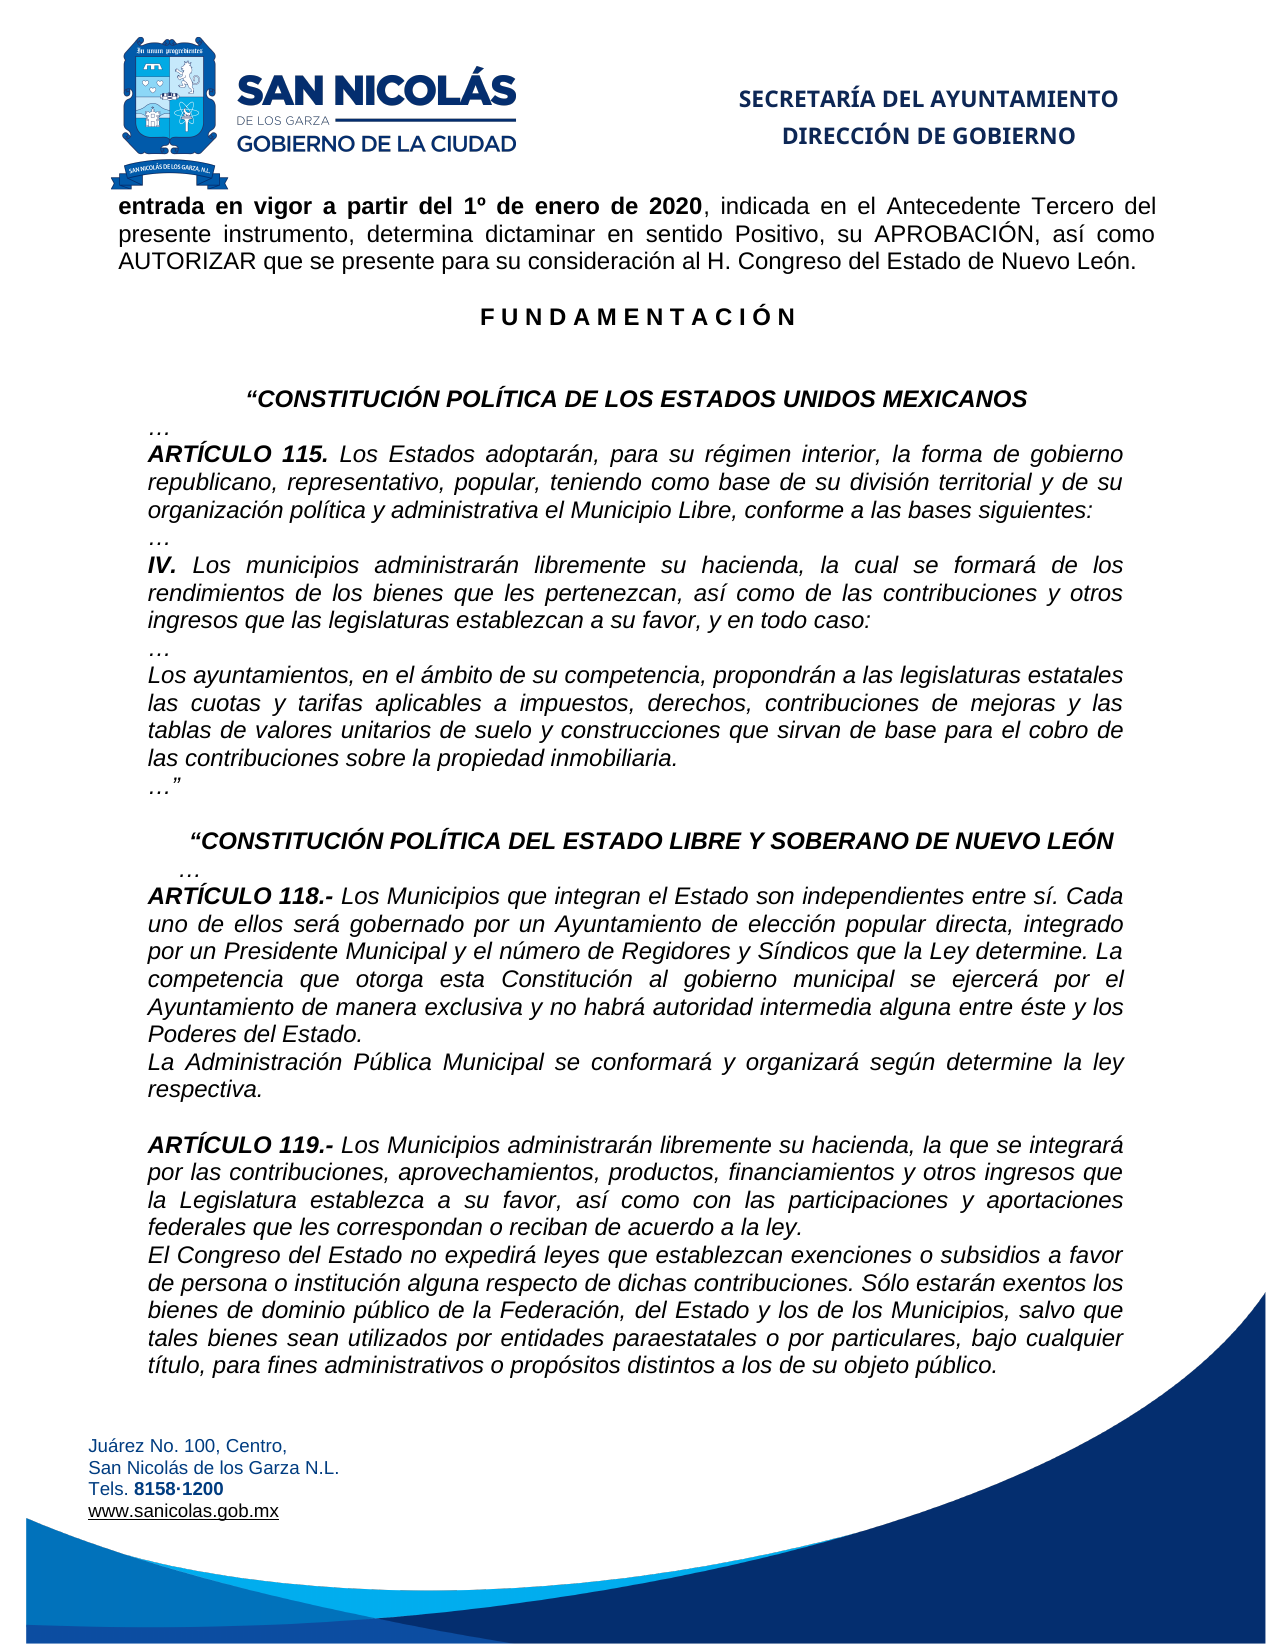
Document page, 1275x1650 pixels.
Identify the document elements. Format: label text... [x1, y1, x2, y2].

text …” [148, 772, 1127, 799]
text F U N D A M E N T A C I Ó N [118, 302, 1157, 330]
text “CONSTITUCIÓN POLÍTICA DE LOS ESTADOS UNIDOS MEXICANOS [148, 385, 1127, 413]
text La Administración Pública Municipal se conformará y organizará según determine la ley respectiva. [148, 1048, 1127, 1103]
text … [148, 413, 1127, 440]
text Los ayuntamientos, en el ámbito de su competencia, propondrán a las legislaturas estatales las cuotas y tarifas aplicables a impuestos, derechos, contribuciones de mejoras y las tablas de valores unitarios de suelo y construcciones que sirvan de base para el cobro de las contribuciones sobre la propiedad inmobiliaria. [148, 661, 1127, 772]
text ARTÍCULO 115. Los Estados adoptarán, para su régimen interior, la forma de gobierno republicano, representativo, popular, teniendo como base de su división territorial y de su organización política y administrativa el Municipio Libre, conforme a las bases siguientes: [148, 440, 1127, 523]
text ARTÍCULO 119.- Los Municipios administrarán libremente su hacienda, la que se integrará por las contribuciones, aprovechamientos, productos, financiamientos y otros ingresos que la Legislatura establezca a su favor, así como con las participaciones y aportaciones federales que les correspondan o reciban de acuerdo a la ley. [148, 1131, 1127, 1241]
picture [72, 0, 556, 226]
text IV. Los municipios administrarán libremente su hacienda, la cual se formará de los rendimientos de los bienes que les pertenezcan, así como de las contribuciones y otros ingresos que las legislaturas establezcan a su favor, y en todo caso: [148, 551, 1127, 634]
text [118, 192, 1157, 275]
text … [148, 523, 1127, 551]
text “CONSTITUCIÓN POLÍTICA DEL ESTADO LIBRE Y SOBERANO DE NUEVO LEÓN [148, 827, 1127, 854]
text … [148, 854, 1127, 882]
picture [12, 1272, 1275, 1650]
text El Congreso del Estado no expedirá leyes que establezcan exenciones o subsidios a favor de persona o institución alguna respecto de dichas contribuciones. Sólo estarán exentos los bienes de dominio público de la Federación, del Estado y los de los Municipios, salvo que tales bienes sean utilizados por entidades paraestatales o por particulares, bajo cualquier título, para fines administrativos o propósitos distintos a los de su objeto público. [148, 1241, 1127, 1379]
text ARTÍCULO 118.- Los Municipios que integran el Estado son independientes entre sí. Cada uno de ellos será gobernado por un Ayuntamiento de elección popular directa, integrado por un Presidente Municipal y el número de Regidores y Síndicos que la Ley determine. La competencia que otorga esta Constitución al gobierno municipal se ejercerá por el Ayuntamiento de manera exclusiva y no habrá autoridad intermedia alguna entre éste y los Poderes del Estado. [148, 882, 1127, 1048]
text … [148, 634, 1127, 661]
